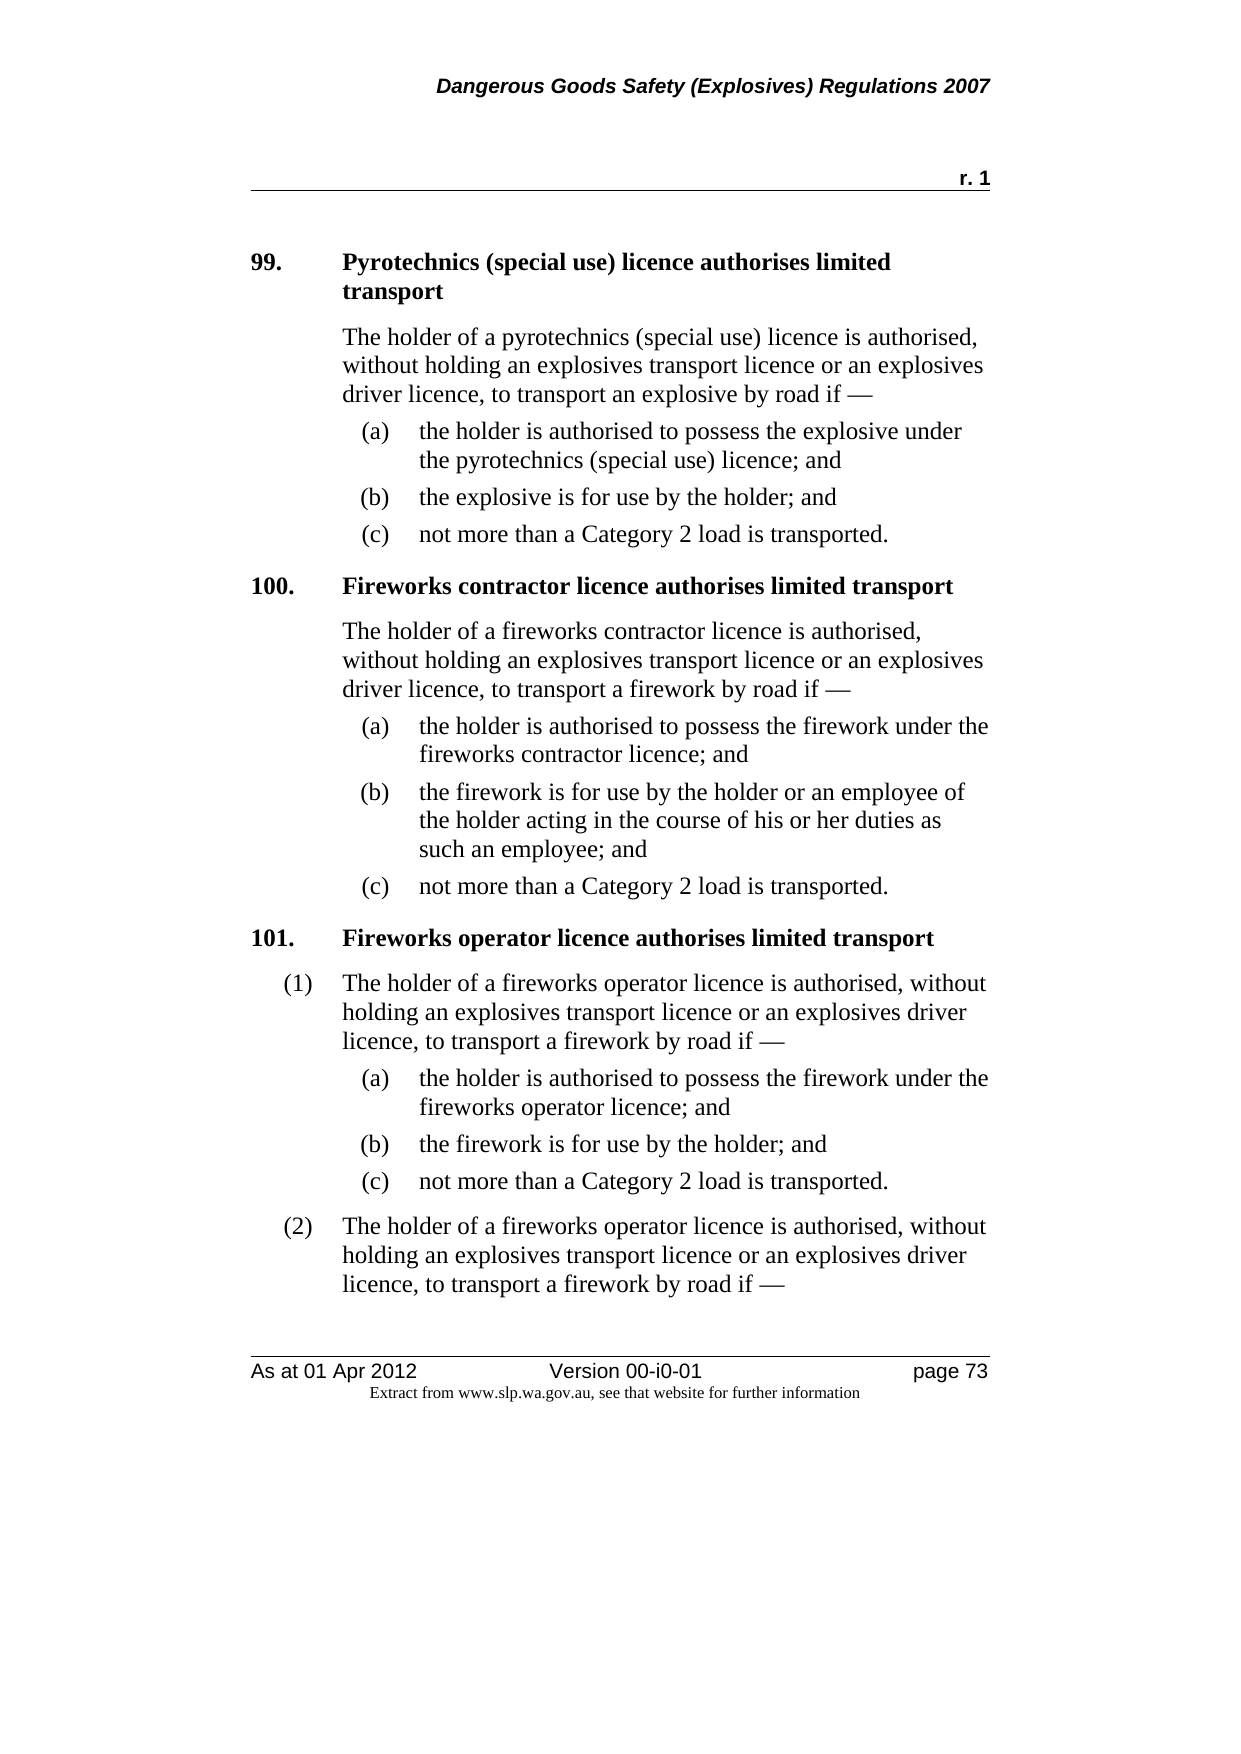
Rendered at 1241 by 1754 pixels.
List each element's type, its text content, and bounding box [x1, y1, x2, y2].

text (b) the firework is for use by the holder or an employee of the holder acting in the course of his or her duties as such an employee; and [251, 777, 990, 863]
text (a) the holder is authorised to possess the firework under the fireworks contractor licence; and [251, 711, 990, 768]
text (2) The holder of a fireworks operator licence is authorised, without holding an explosives transport licence or an explosives driver licence, to transport a firework by road if — [251, 1211, 990, 1297]
text (b) the firework is for use by the holder; and [251, 1129, 990, 1157]
text The holder of a fireworks contractor licence is authorised, without holding an explosives transport licence or an explosives driver licence, to transport a firework by road if — [251, 616, 990, 702]
text (1) The holder of a fireworks operator licence is authorised, without holding an explosives transport licence or an explosives driver licence, to transport a firework by road if — [251, 968, 990, 1054]
text (c) not more than a Category 2 load is transported. [251, 1166, 990, 1194]
subtitle 101. Fireworks operator licence authorises limited transport [251, 923, 990, 952]
subtitle 100. Fireworks contractor licence authorises limited transport [251, 571, 990, 599]
text (c) not more than a Category 2 load is transported. [251, 519, 990, 548]
text (c) not more than a Category 2 load is transported. [251, 871, 990, 900]
text (a) the holder is authorised to possess the explosive under the pyrotechnics (special use) licence; and [251, 416, 990, 474]
subtitle 99. Pyrotechnics (special use) licence authorises limited transport [251, 247, 990, 305]
text The holder of a pyrotechnics (special use) licence is authorised, without holding an explosives transport licence or an explosives driver licence, to transport an explosive by road if — [251, 322, 990, 408]
text (b) the explosive is for use by the holder; and [251, 482, 990, 511]
text (a) the holder is authorised to possess the firework under the fireworks operator licence; and [251, 1063, 990, 1120]
